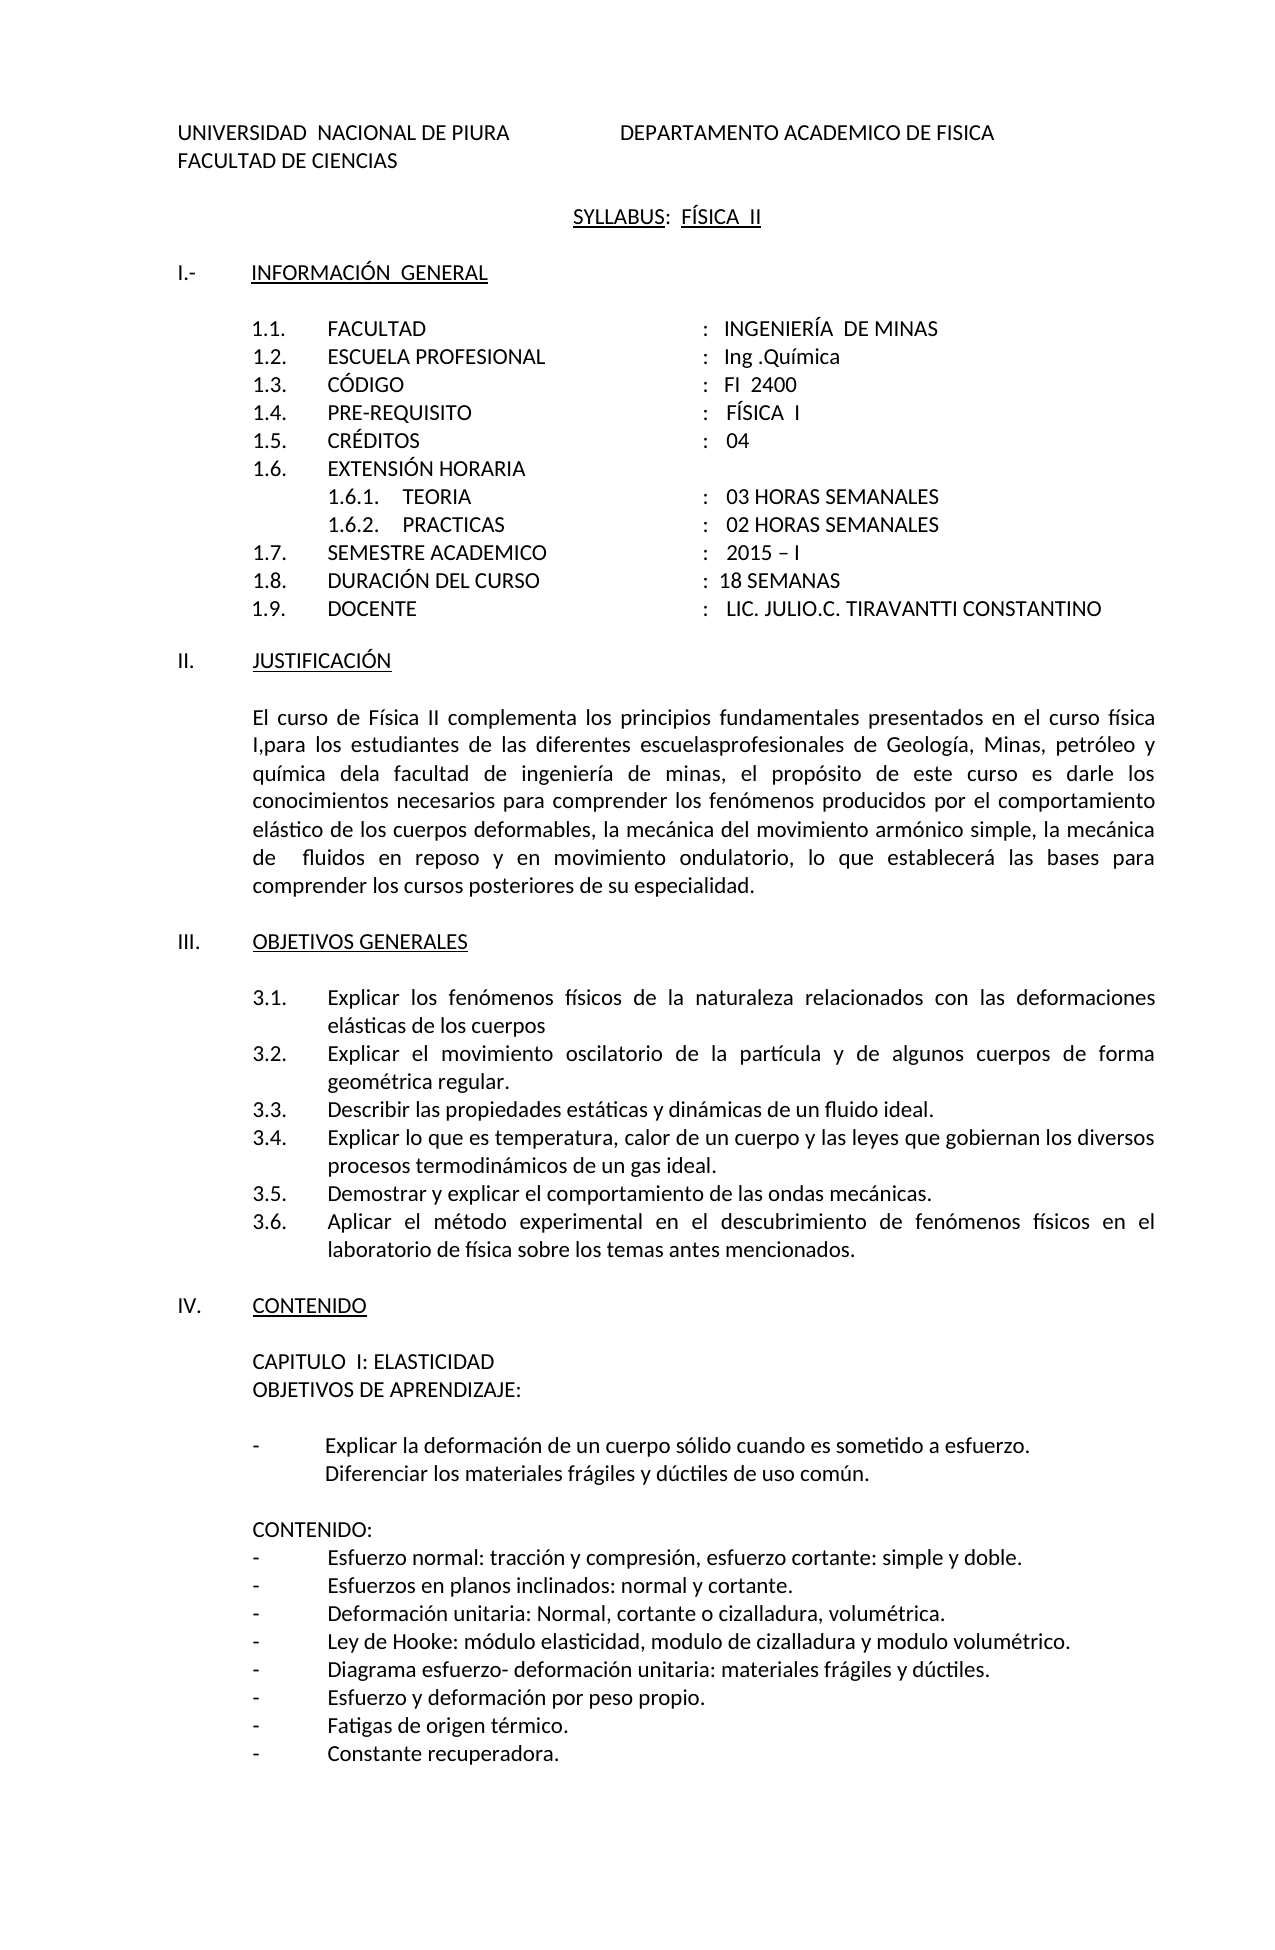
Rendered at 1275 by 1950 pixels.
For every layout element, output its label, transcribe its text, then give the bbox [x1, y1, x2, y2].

text I.- INFORMACIÓN GENERAL [177, 258, 1157, 286]
list Diferenciar los materiales frágiles y dúctiles de uso común. [252, 1459, 1157, 1487]
text - Esfuerzo y deformación por peso propio. [252, 1683, 1157, 1711]
list - Deformación unitaria: Normal, cortante o cizalladura, volumétrica. [252, 1599, 1157, 1627]
list - Esfuerzo normal: tracción y compresión, esfuerzo cortante: simple y doble. [252, 1543, 1157, 1571]
text 1.4. PRE-REQUISITO : FÍSICA I [252, 398, 1157, 426]
text 3.4. Explicar lo que es temperatura, calor de un cuerpo y las leyes que gobiernan los diversos procesos termodinámicos de un gas ideal. [252, 1123, 1157, 1179]
text 3.3. Describir las propiedades estáticas y dinámicas de un fluido ideal. [252, 1095, 1157, 1123]
list - Explicar la deformación de un cuerpo sólido cuando es sometido a esfuerzo. [252, 1431, 1157, 1459]
text - Diagrama esfuerzo- deformación unitaria: materiales frágiles y dúctiles. [252, 1655, 1157, 1683]
text IV. CONTENIDO [177, 1291, 1157, 1319]
text El curso de Física II complementa los principios fundamentales presentados en el curso física I,para los estudiantes de las diferentes escuelasprofesionales de Geología, Minas, petróleo y química dela facultad de ingeniería de minas, el propósito de este curso es darle los conocimientos necesarios para comprender los fenómenos producidos por el comportamiento elástico de los cuerpos deformables, la mecánica del movimiento armónico simple, la mecánica de fluidos en reposo y en movimiento ondulatorio, lo que establecerá las bases para comprender los cursos posteriores de su especialidad. [252, 703, 1157, 899]
text 3.5. Demostrar y explicar el comportamiento de las ondas mecánicas. [252, 1179, 1157, 1207]
text 1.3. CÓDIGO : FI 2400 [252, 370, 1157, 398]
text OBJETIVOS DE APRENDIZAJE: [252, 1375, 1157, 1403]
text 1.7. SEMESTRE ACADEMICO : 2015 – I [252, 538, 1157, 566]
text UNIVERSIDAD NACIONAL DE PIURA DEPARTAMENTO ACADEMICO DE FISICA [177, 118, 1157, 146]
text 1.6.1. TEORIA : 03 HORAS SEMANALES [327, 482, 1157, 510]
text - Constante recuperadora. [252, 1739, 1157, 1767]
text 3.2. Explicar el movimiento oscilatorio de la partícula y de algunos cuerpos de forma geométrica regular. [252, 1039, 1157, 1095]
text CAPITULO I: ELASTICIDAD [252, 1347, 1157, 1375]
list - Esfuerzos en planos inclinados: normal y cortante. [252, 1571, 1157, 1599]
text SYLLABUS: FÍSICA II [177, 202, 1157, 230]
subtitle FACULTAD DE CIENCIAS [177, 146, 1157, 174]
text 1.6. EXTENSIÓN HORARIA [252, 454, 1157, 482]
text - Ley de Hooke: módulo elasticidad, modulo de cizalladura y modulo volumétrico. [177, 1627, 1157, 1655]
text 1.6.2. PRACTICAS : 02 HORAS SEMANALES [327, 510, 1157, 538]
text - Fatigas de origen térmico. [252, 1711, 1157, 1739]
text 1.5. CRÉDITOS : 04 [252, 426, 1157, 454]
text 1.2. ESCUELA PROFESIONAL : Ing .Química [252, 342, 1157, 370]
text 1.9. DOCENTE : LIC. JULIO.C. TIRAVANTTI CONSTANTINO [251, 594, 1157, 622]
text 3.1. Explicar los fenómenos físicos de la naturaleza relacionados con las deformaciones elásticas de los cuerpos [252, 983, 1157, 1039]
text II. JUSTIFICACIÓN [177, 647, 1157, 674]
list CONTENIDO: [252, 1515, 1157, 1543]
text 3.6. Aplicar el método experimental en el descubrimiento de fenómenos físicos en el laboratorio de física sobre los temas antes mencionados. [252, 1207, 1157, 1263]
text 1.8. DURACIÓN DEL CURSO : 18 SEMANAS [252, 566, 1157, 594]
text 1.1. FACULTAD : INGENIERÍA DE MINAS [251, 314, 1157, 342]
text III. OBJETIVOS GENERALES [177, 927, 1157, 955]
